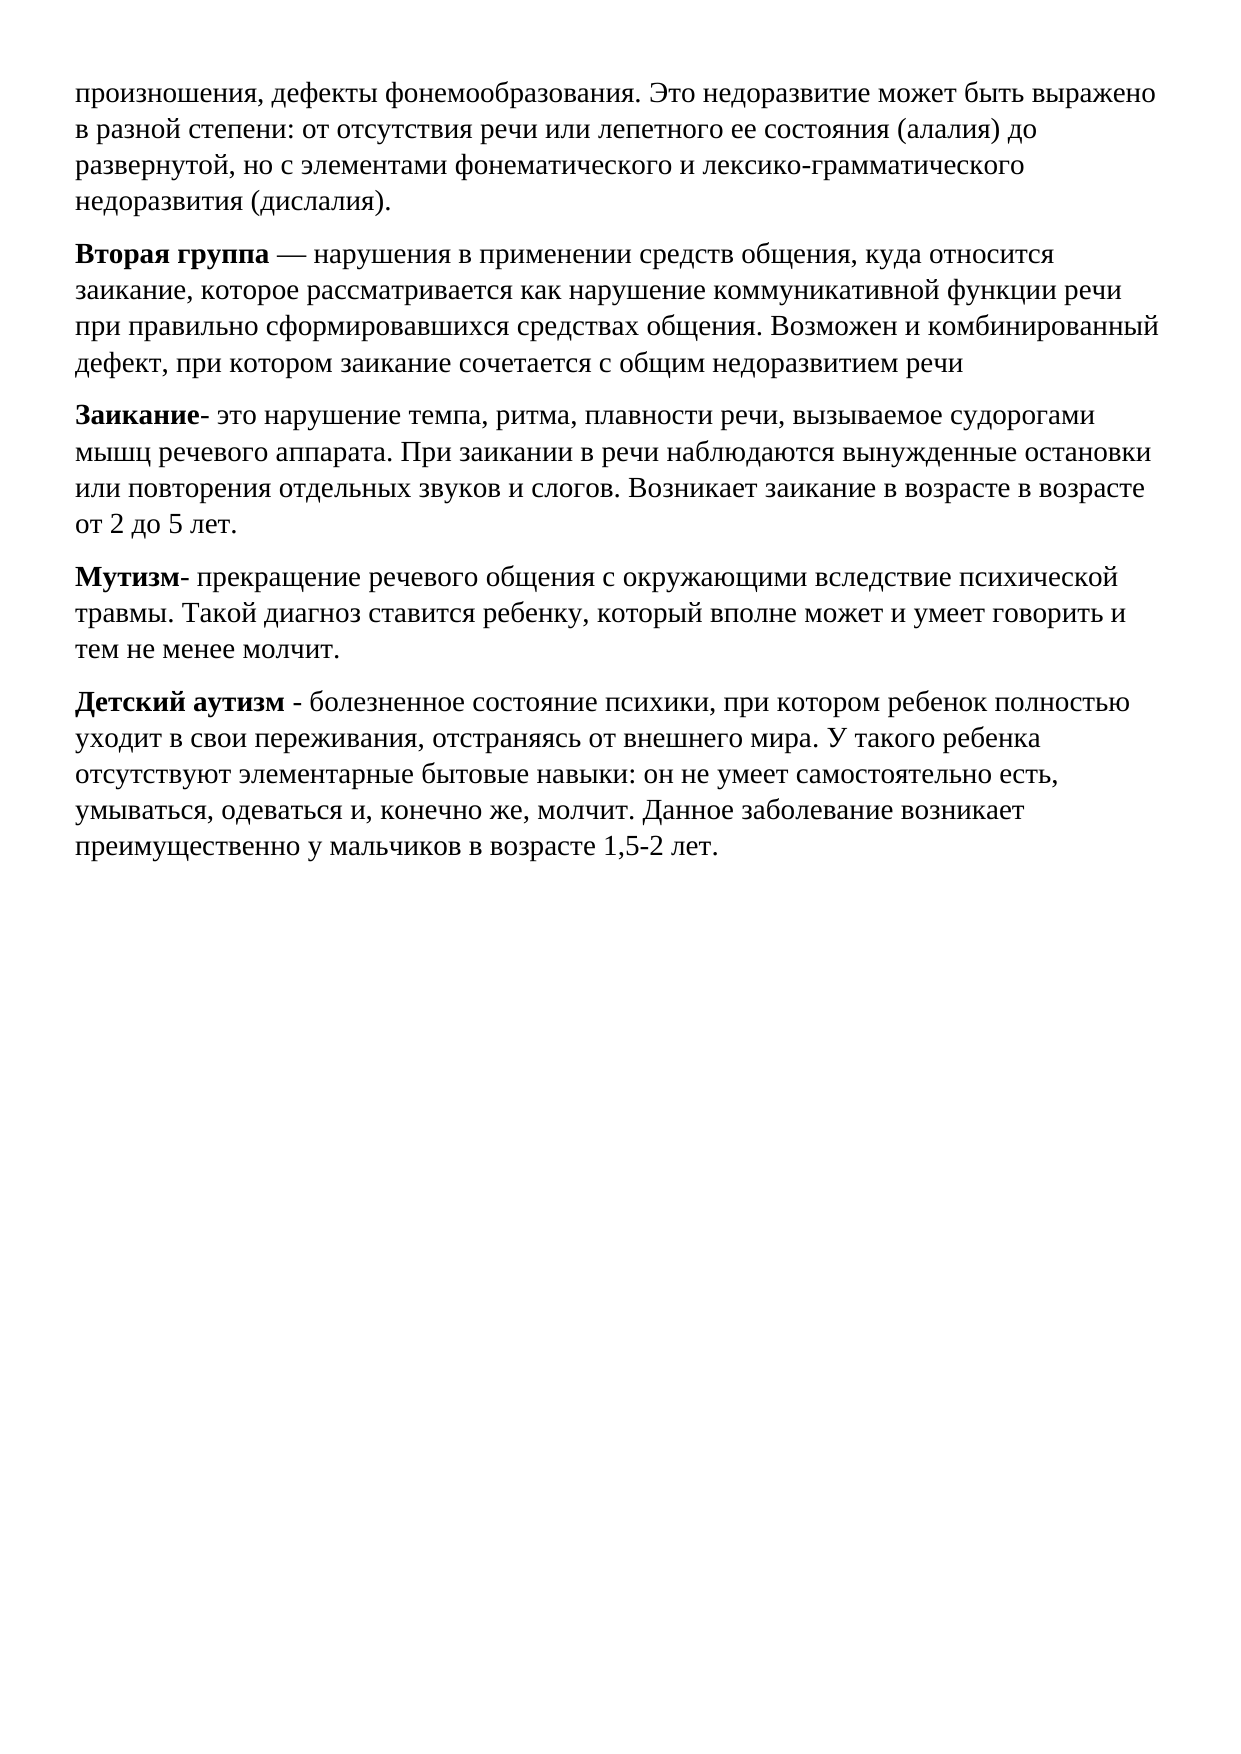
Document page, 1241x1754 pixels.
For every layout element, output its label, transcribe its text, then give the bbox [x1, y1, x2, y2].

text Вторая группа — нарушения в применении средств общения, куда относится заикание, которое рассматривается как нарушение коммуникативной функции речи при правильно сформировавшихся средствах общения. Возможен и комбинированный дефект, при котором заикание сочетается с общим недоразвитием речи [75, 236, 1165, 378]
text Детский аутизм - болезненное состояние психики, при котором ребенок полностью уходит в свои переживания, отстраняясь от внешнего мира. У такого ребенка отсутствуют элементарные бытовые навыки: он не умеет самостоятельно есть, умываться, одеваться и, конечно же, молчит. Данное заболевание возникает преимущественно у мальчиков в возрасте 1,5-2 лет. [75, 684, 1165, 862]
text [75, 75, 1165, 217]
text Заикание- это нарушение темпа, ритма, плавности речи, вызываемое судорогами мышц речевого аппарата. При заикании в речи наблюдаются вынужденные остановки или повторения отдельных звуков и слогов. Возникает заикание в возрасте в возрасте от 2 до 5 лет. [75, 397, 1165, 539]
text Мутизм- прекращение речевого общения с окружающими вследствие психической травмы. Такой диагноз ставится ребенку, который вполне может и умеет говорить и тем не менее молчит. [75, 559, 1165, 664]
